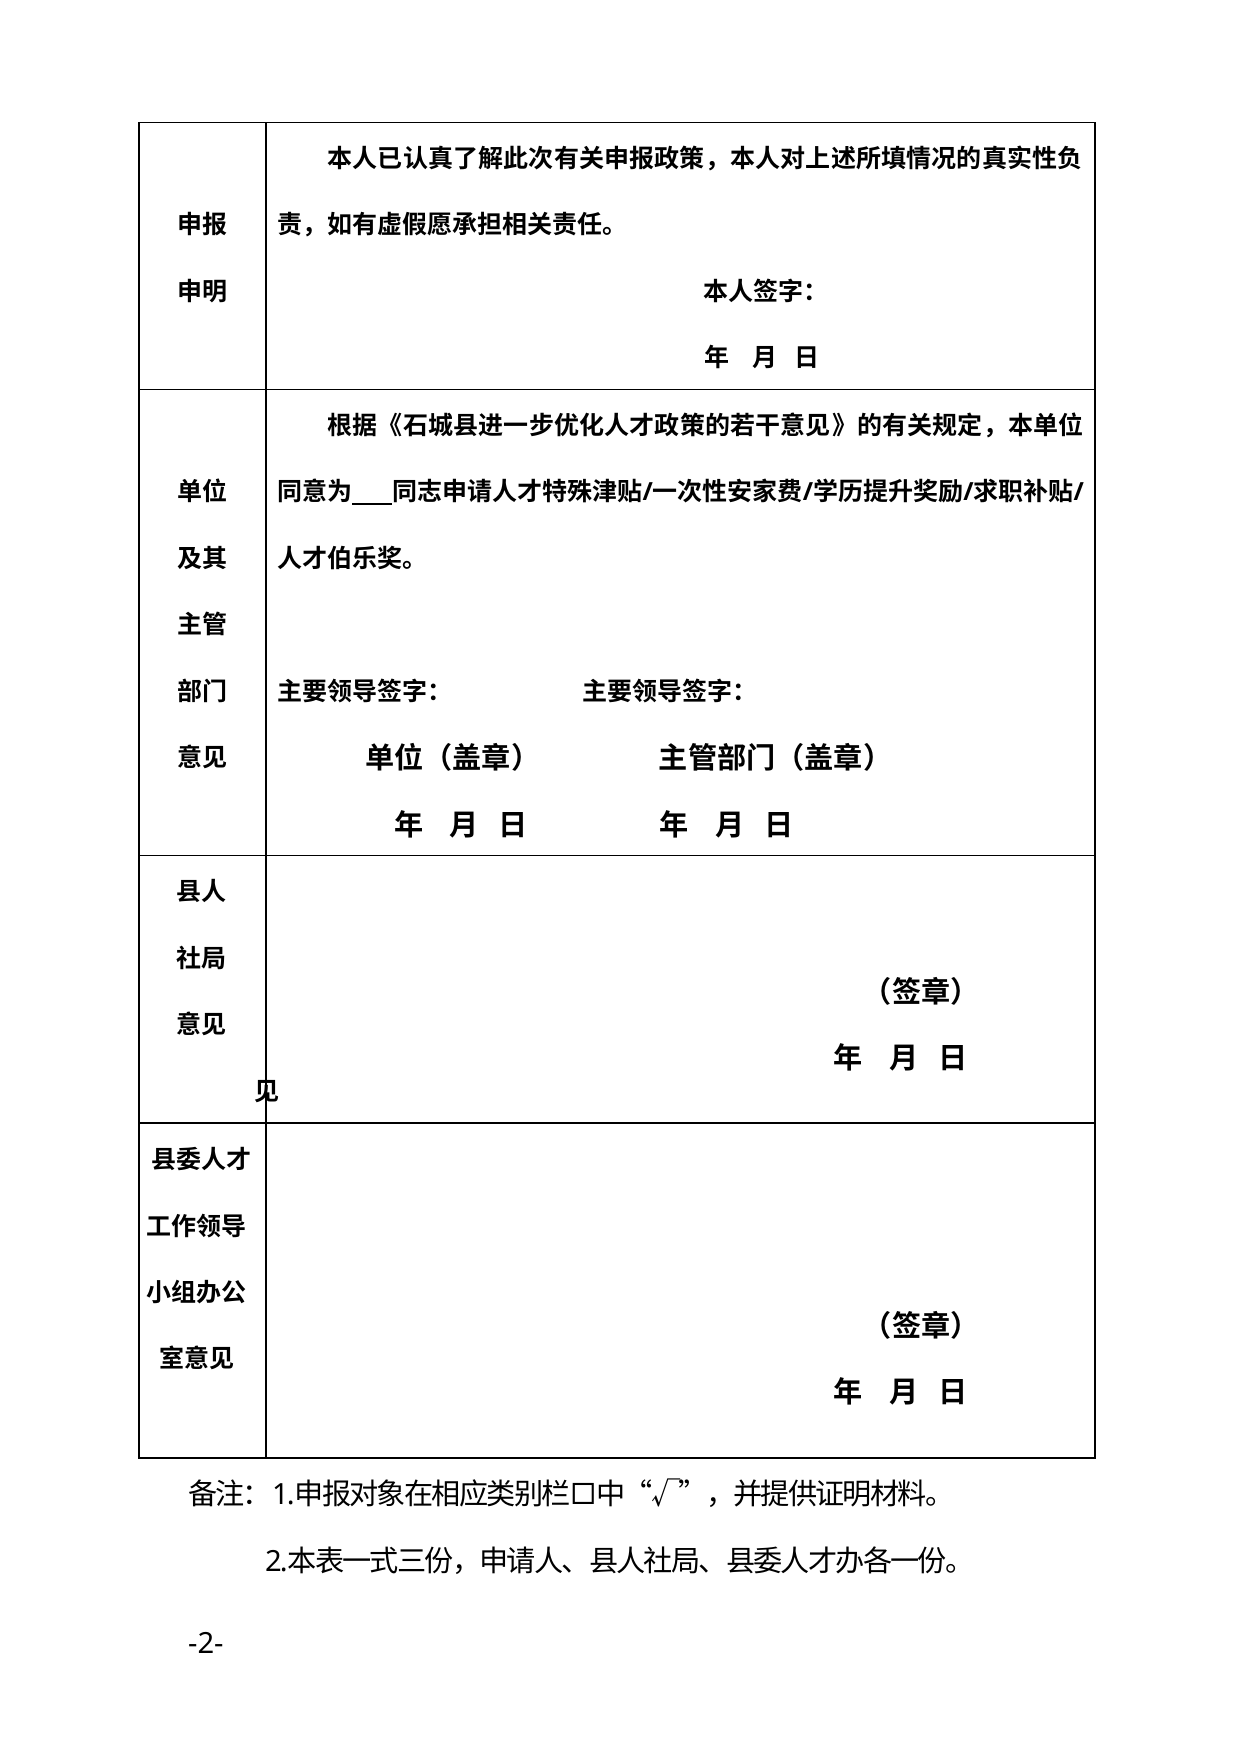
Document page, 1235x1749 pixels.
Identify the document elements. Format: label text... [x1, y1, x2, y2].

text 备注：1.申报对象在相应类别栏中“√”，并提供证明材料。 [188, 1459, 1046, 1525]
table_cell 本人已认真了解此次有关申报政策，本人对上述所填情况的真实性负责，如有虚假愿承担相关责任。 本人签字： 年 月 日 [267, 123, 1094, 389]
table_cell 根据《石城县进一步优化人才政策的若干意见》的有关规定，本单位同意为 同志申请人才特殊津贴/一次性安家费/学历提升奖励/求职补贴/人才伯乐奖。 主要领导签字： 主要领导签字： 单位（盖章） 主管部门（盖章） 年 月 日 年 月 日 [267, 390, 1094, 855]
table_cell 县人 社局 意见 见 [140, 856, 265, 1122]
table_cell （签章） 年 月 日 [267, 856, 1094, 1122]
table_cell 县委人才工作领导小组办公室意见 [140, 1124, 265, 1457]
table_cell 申报 申明 [140, 123, 265, 389]
table_cell （签章） 年 月 日 [267, 1124, 1094, 1457]
text 2.本表一式三份，申请人、县人社局、县委人才办各一份。 [188, 1525, 1046, 1592]
table_cell 单位 及其 主管 部门 意见 [140, 390, 265, 855]
